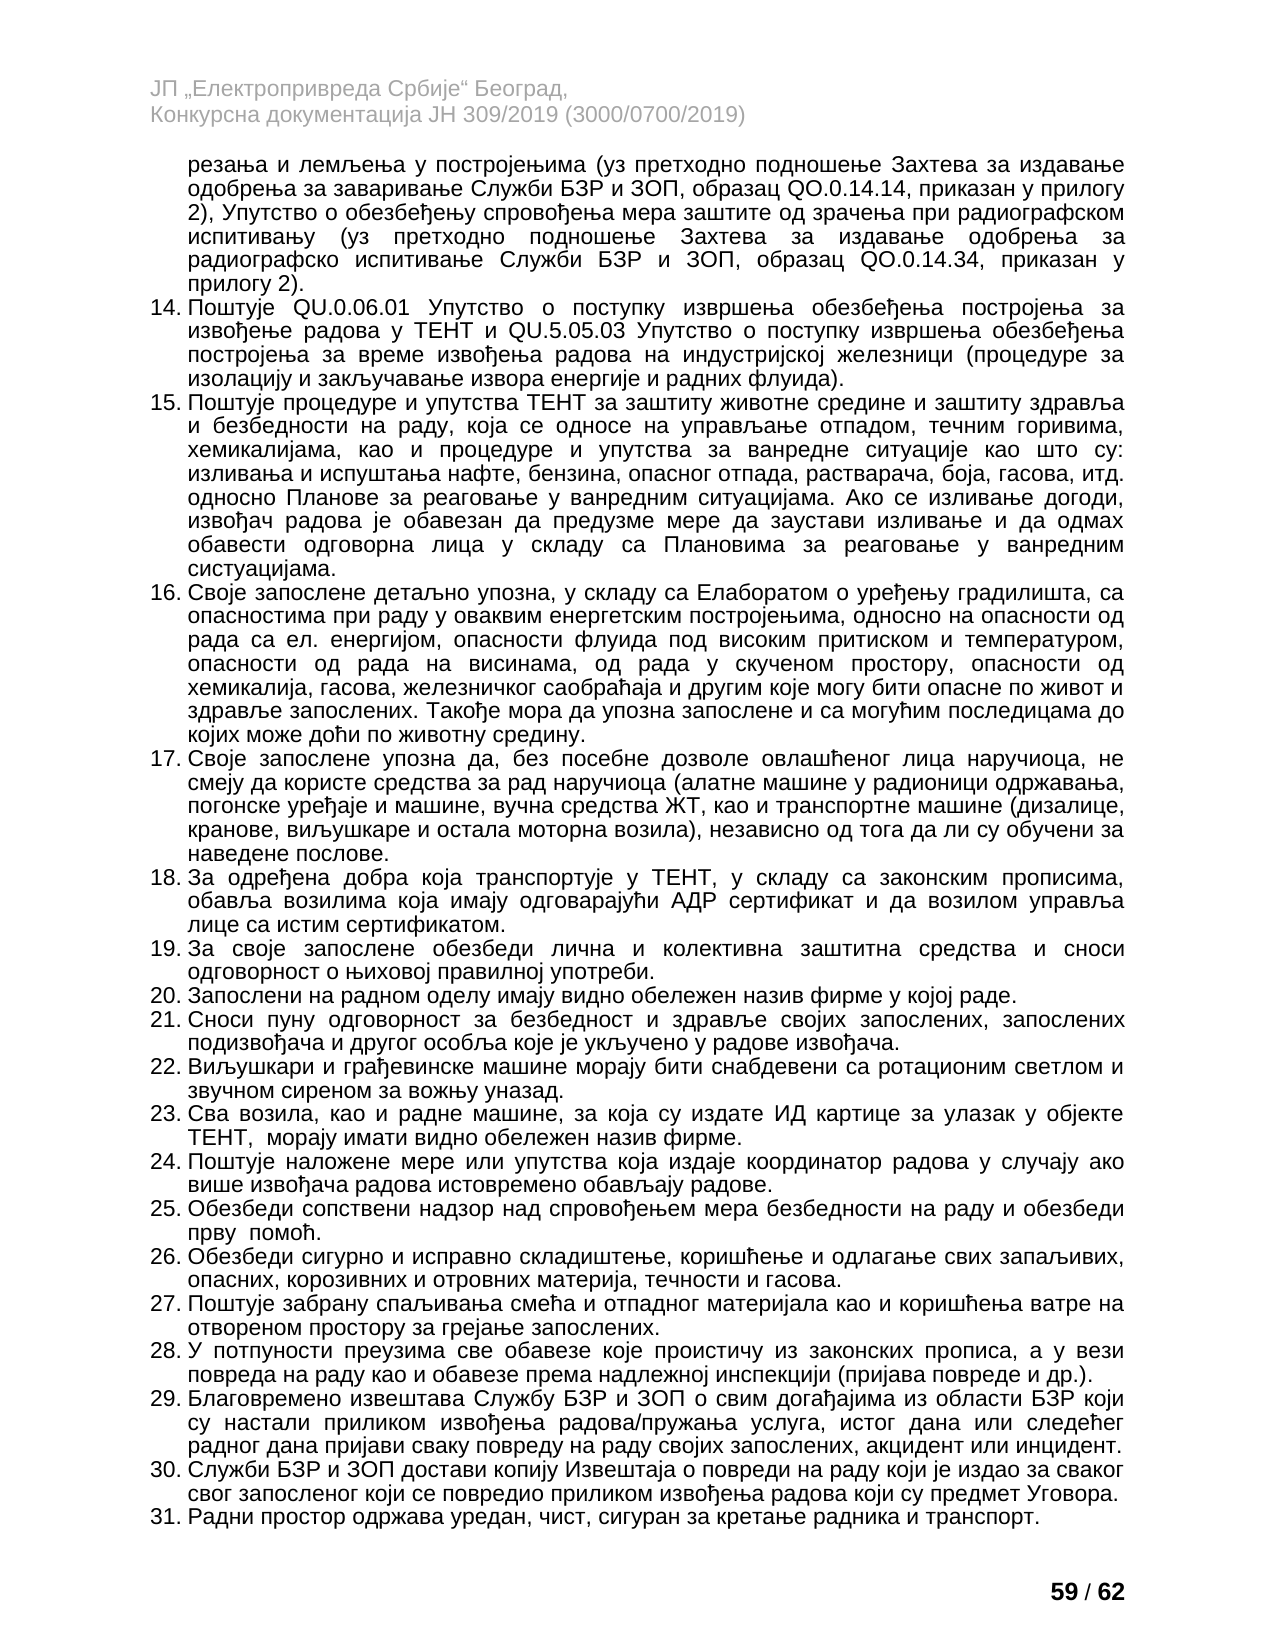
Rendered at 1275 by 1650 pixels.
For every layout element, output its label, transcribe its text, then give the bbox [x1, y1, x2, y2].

list Сноси пуну одговорност за безбедност и здравље својих запослених, запослених подизвођача и другог особља које је укључено у радове извођача. [150, 1008, 1125, 1056]
list Радни простор одржава уредан, чист, сигуран за кретање радника и транспорт. [150, 1506, 1125, 1529]
list За одређена добра која транспортује у ТЕНТ, у складу са законским прописима, обавља возилима која имају одговарајући АДР сертификат и да возилом управља лице са истим сертификатом. [150, 866, 1125, 937]
list Своје запослене упозна да, без посебне дозволе овлашћеног лица наручиоца, не смеју да користе средства за рад наручиоца (алатне машине у радионици одржавања, погонске уређаје и машине, вучна средства ЖТ, као и транспортнe машинe (дизалице, кранове, виљушкаре и остала моторна возила), независно од тога да ли су обучени за наведене послове. [150, 747, 1125, 866]
list Виљушкари и грађевинске машине морају бити снабдевени са ротационим светлом и звучном сиреном за вожњу уназад. [150, 1056, 1125, 1103]
list Сва возила, као и радне машине, за која су издате ИД картице за улазак у објекте ТЕНТ, морају имати видно обележен назив фирме. [150, 1103, 1125, 1150]
list Благовремено извештава Службу БЗР и ЗОП о свим догађајима из области БЗР који су настали приликом извођења радова/пружања услуга, истог дана или следећег радног дана пријави сваку повреду на раду својих запослених, акцидент или инцидент. [150, 1387, 1125, 1458]
list Обезбеди сопствени надзор над спровођењем мера безбедности на раду и обезбеди прву помоћ. [150, 1198, 1125, 1245]
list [150, 154, 1125, 296]
list Поштује QU.0.06.01 Упутство o поступку извршења обезбеђења постројења за извођење радова у ТЕНТ и QU.5.05.03 Упутство o поступку извршења обезбеђења постројења за време извођења радова на индустријској железници (процедуре за изолацију и закључавање извора енергије и радних флуида). [150, 296, 1125, 391]
list У потпуности преузима све обавезе које проистичу из законских прописа, а у вези повреда на раду као и обавезе према надлежној инспекцији (пријава повреде и др.). [150, 1340, 1125, 1387]
list Поштује забрану спаљивања смећа и отпадног материјала као и коришћења ватре на отвореном простору за грејање запослених. [150, 1293, 1125, 1340]
list Своје запослене детаљно упозна, у складу са Елаборатом о уређењу градилишта, са опасностима при раду у оваквим енергетским постројењима, односно на опасности од рада са ел. енергијом, опасности флуида под високим притиском и температуром, опасности од рада на висинама, од рада у скученом простору, опасности од хемикалија, гасова, железничког саобраћаја и другим које могу бити опасне по живот и здравље запослених. Такође мора да упозна запослене и са могућим последицама до којих може доћи по животну средину. [150, 581, 1125, 747]
list Поштује процедуре и упутства ТЕНТ за заштиту животне средине и заштиту здравља и безбедности на раду, која се односе на управљање отпадом, течним горивима, хемикалијама, као и процедуре и упутства за ванредне ситуације као што су: изливања и испуштања нафте, бензина, опасног отпада, растварача, боја, гасова, итд. односно Планове за реаговање у ванредним ситуацијама. Ако се изливање догоди, извођач радова је обавезан да предузме мере да заустави изливање и да одмах обавести одговорна лица у складу са Плановима за реаговање у ванредним систуацијама. [150, 391, 1125, 581]
list Поштује наложене мере или упутства која издаје координатор радова у случају ако више извођача радова истовремено обављају радове. [150, 1150, 1125, 1198]
list За своје запослене обезбеди лична и колективна заштитна средства и сноси одговорност о њиховој правилној употреби. [150, 937, 1125, 984]
list Запослени на радном оделу имају видно обележен назив фирме у којој раде. [150, 984, 1125, 1008]
list Служби БЗР и ЗОП достави копију Извештаја о повреди на раду који је издао за сваког свог запосленог који се повредио приликом извођења радова који су предмет Уговора. [150, 1458, 1125, 1506]
list Обезбеди сигурно и исправно складиштење, коришћење и одлагање свих запаљивих, опасних, корозивних и отровних материја, течности и гасова. [150, 1245, 1125, 1293]
